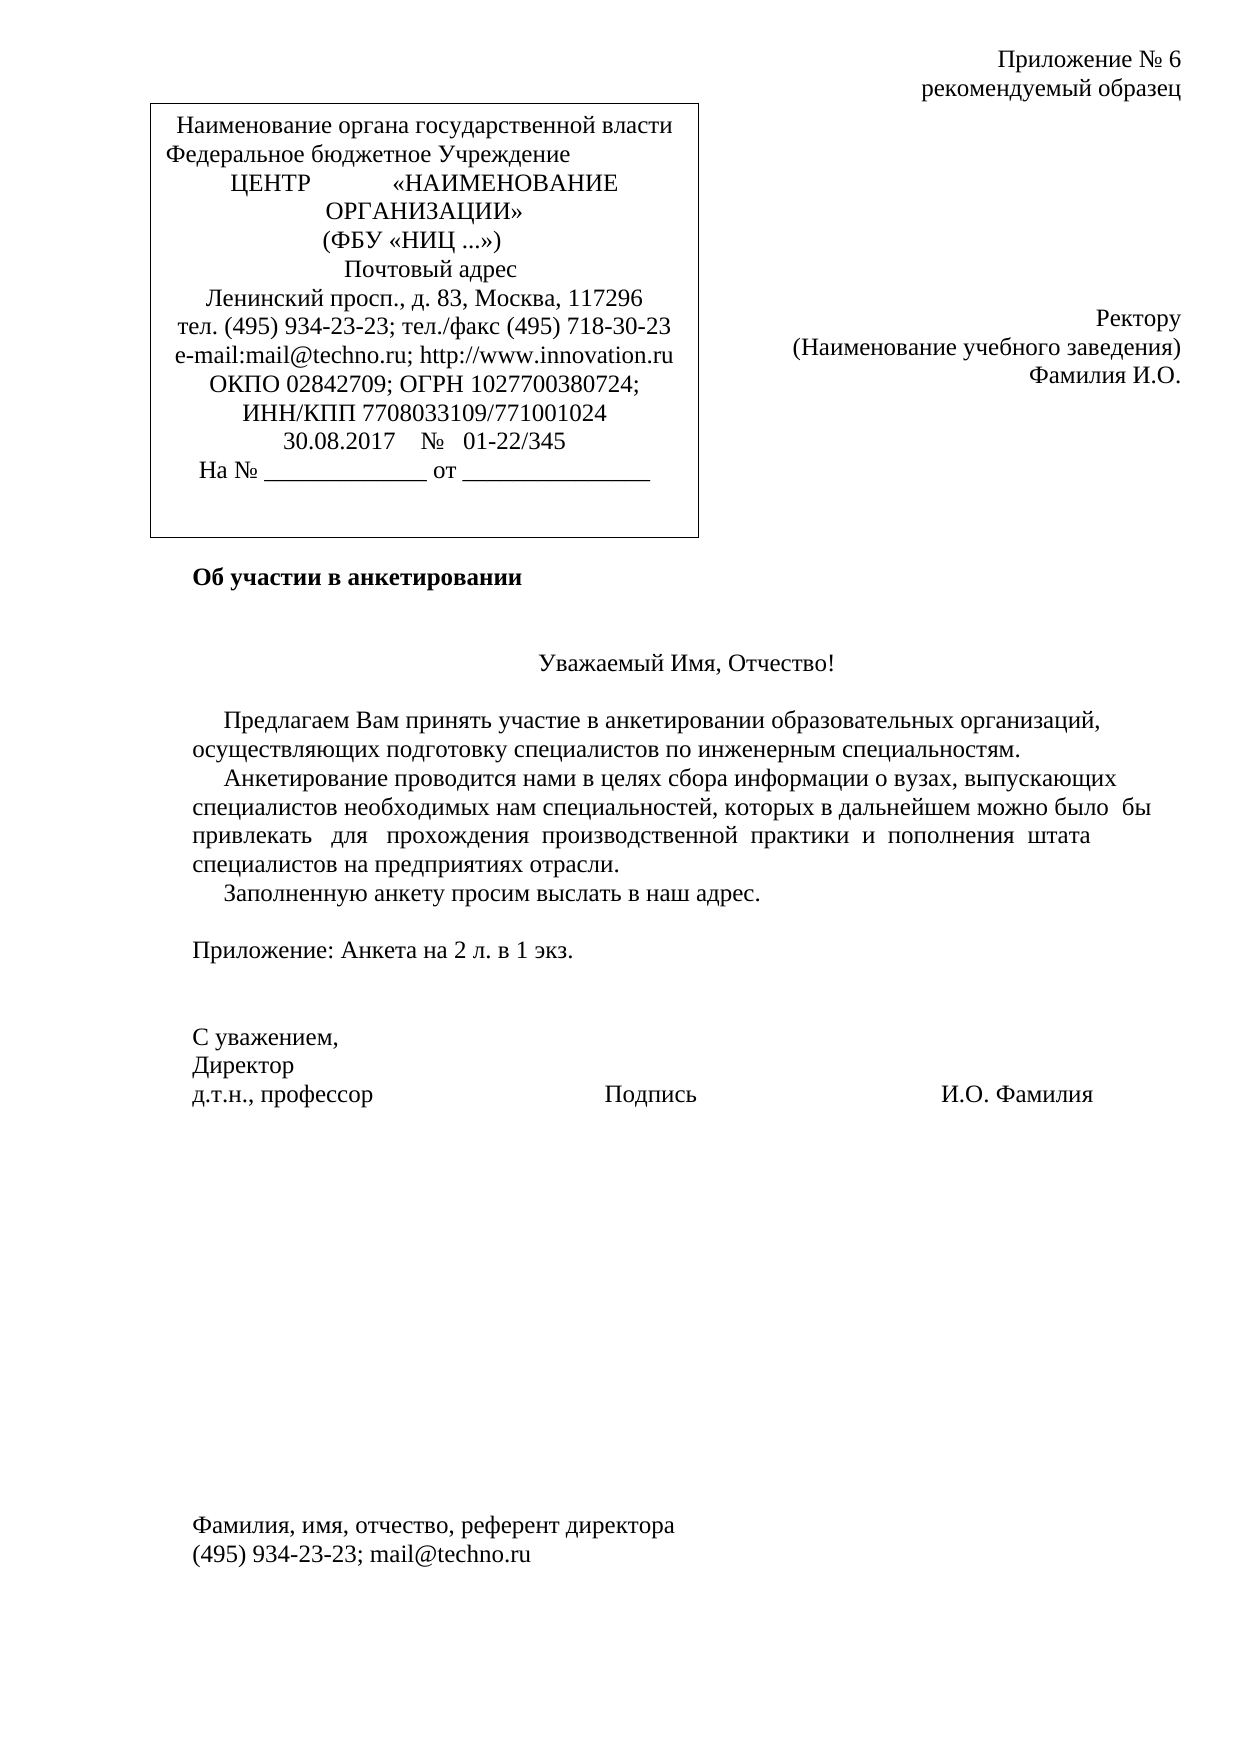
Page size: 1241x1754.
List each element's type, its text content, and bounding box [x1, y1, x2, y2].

text Приложение № 6 [192, 44, 1181, 73]
text д.т.н., профессор Подпись И.О. Фамилия [192, 1079, 1181, 1108]
text специалистов на предприятиях отрасли. [192, 849, 1181, 878]
text Приложение: Анкета на 2 л. в 1 экз. [192, 936, 1181, 964]
text Заполненную анкету просим выслать в наш адрес. [192, 878, 1181, 907]
text (Наименование учебного заведения) [699, 332, 1181, 361]
text Предлагаем Вам принять участие в анкетировании образовательных организаций, осуществляющих подготовку специалистов по инженерным специальностям. [192, 706, 1181, 763]
text Анкетирование проводится нами в целях сбора информации о вузах, выпускающих специалистов необходимых нам специальностей, которых в дальнейшем можно было бы [192, 763, 1181, 821]
text С уважением, [192, 1022, 1181, 1051]
text Об участии в анкетировании [192, 562, 1181, 591]
text Фамилия И.О. [699, 361, 1181, 389]
text Фамилия, имя, отчество, референт директора [192, 1511, 1181, 1539]
text Ректору [699, 303, 1181, 332]
text привлекать для прохождения производственной практики и пополнения штата [192, 821, 1181, 849]
text рекомендуемый образец [192, 73, 1181, 102]
text Уважаемый Имя, Отчество! [192, 648, 1181, 677]
text Директор [192, 1051, 1181, 1079]
text (495) 934-23-23; mail@techno.ru [192, 1539, 1181, 1568]
